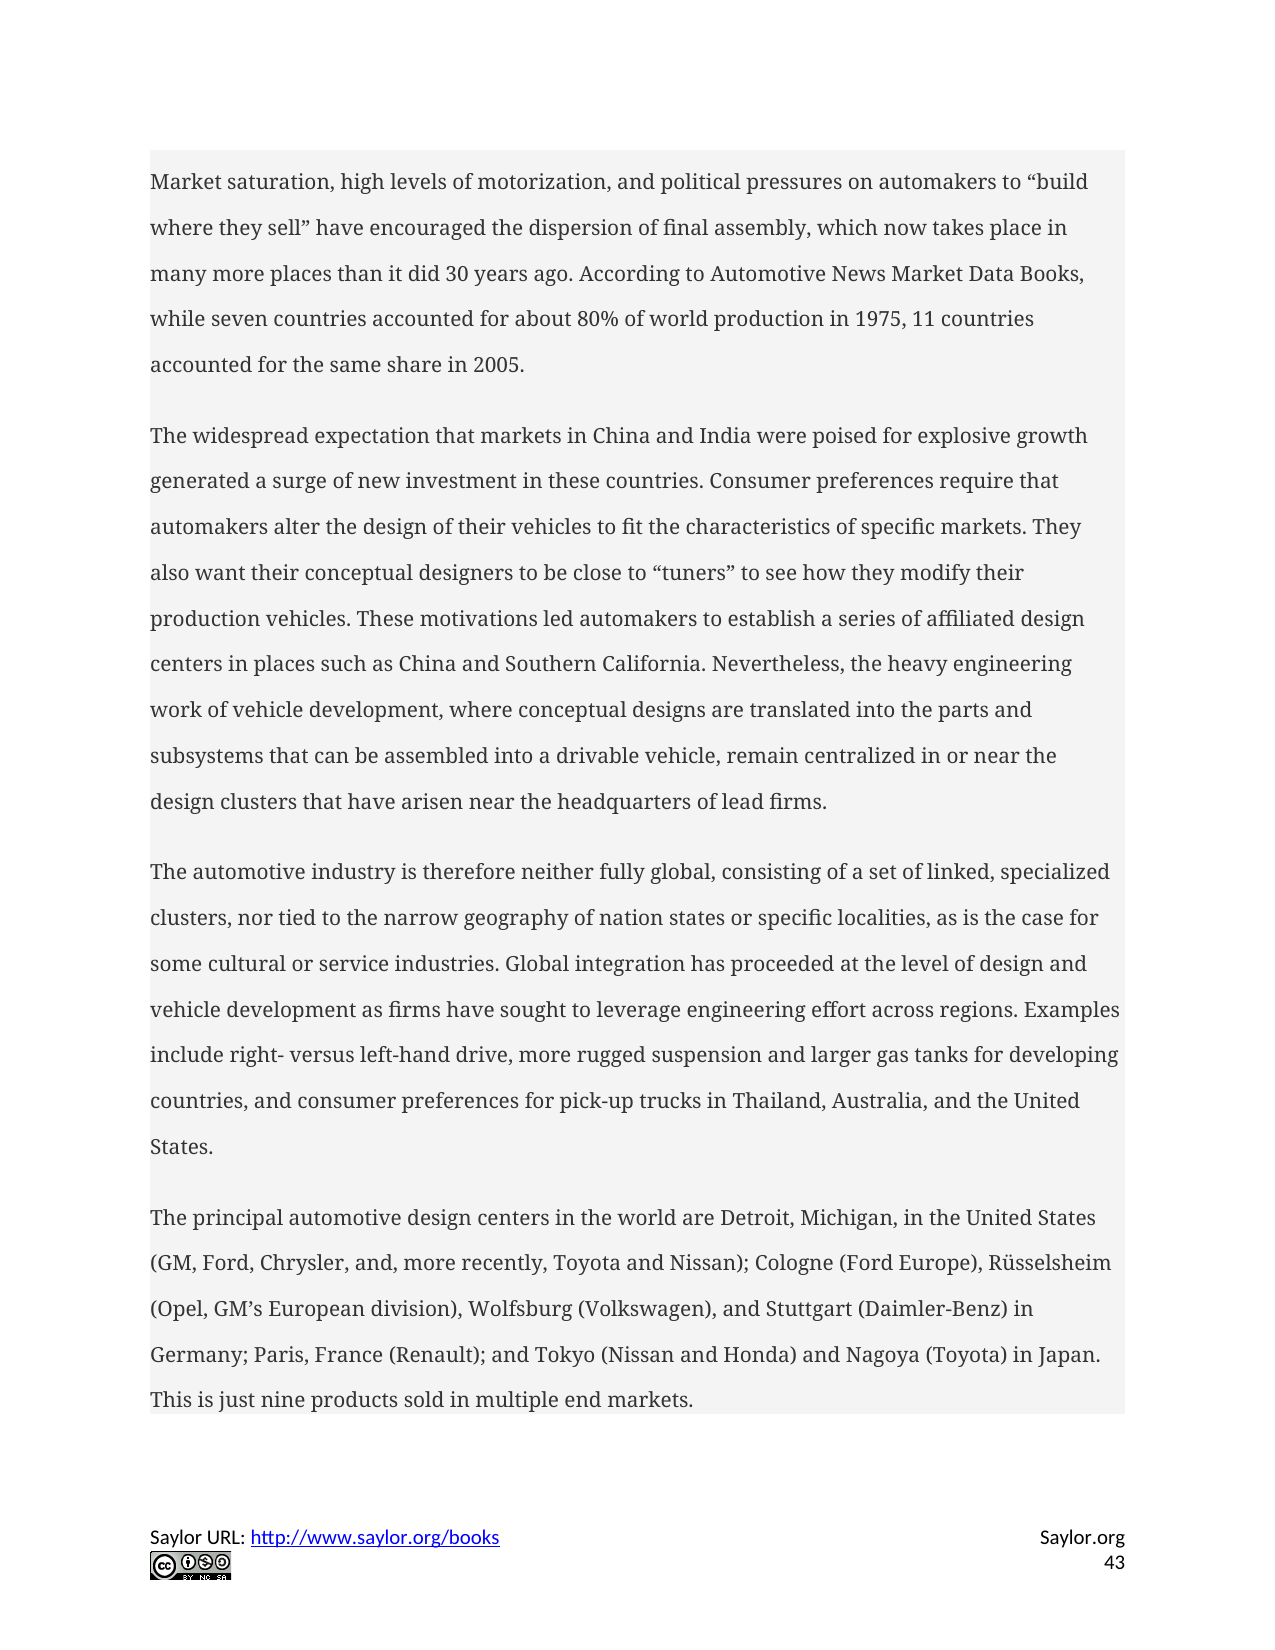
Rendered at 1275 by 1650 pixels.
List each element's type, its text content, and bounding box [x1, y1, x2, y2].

text Market saturation, high levels of motorization, and political pressures on automakers to “build where they sell” have encouraged the dispersion of final assembly, which now takes place in many more places than it did 30 years ago. According to Automotive News Market Data Books, while seven countries accounted for about 80% of world production in 1975, 11 countries accounted for the same share in 2005. [150, 150, 1125, 379]
text The automotive industry is therefore neither fully global, consisting of a set of linked, specialized clusters, nor tied to the narrow geography of nation states or specific localities, as is the case for some cultural or service industries. Global integration has proceeded at the level of design and vehicle development as firms have sought to leverage engineering effort across regions. Examples include right- versus left-hand drive, more rugged suspension and larger gas tanks for developing countries, and consumer preferences for pick-up trucks in Thailand, Australia, and the United States. [150, 840, 1125, 1160]
text The widespread expectation that markets in China and India were poised for explosive growth generated a surge of new investment in these countries. Consumer preferences require that automakers alter the design of their vehicles to fit the characteristics of specific markets. They also want their conceptual designers to be close to “tuners” to see how they modify their production vehicles. These motivations led automakers to establish a series of affiliated design centers in places such as China and Southern California. Nevertheless, the heavy engineering work of vehicle development, where conceptual designs are translated into the parts and subsystems that can be assembled into a drivable vehicle, remain centralized in or near the design clusters that have arisen near the headquarters of lead firms. [150, 404, 1125, 815]
picture [150, 1551, 232, 1580]
text The principal automotive design centers in the world are Detroit, Michigan, in the United States (GM, Ford, Chrysler, and, more recently, Toyota and Nissan); Cologne (Ford Europe), Rüsselsheim (Opel, GM’s European division), Wolfsburg (Volkswagen), and Stuttgart (Daimler-Benz) in Germany; Paris, France (Renault); and Tokyo (Nissan and Honda) and Nagoya (Toyota) in Japan. This is just nine products sold in multiple end markets. [150, 1185, 1125, 1414]
